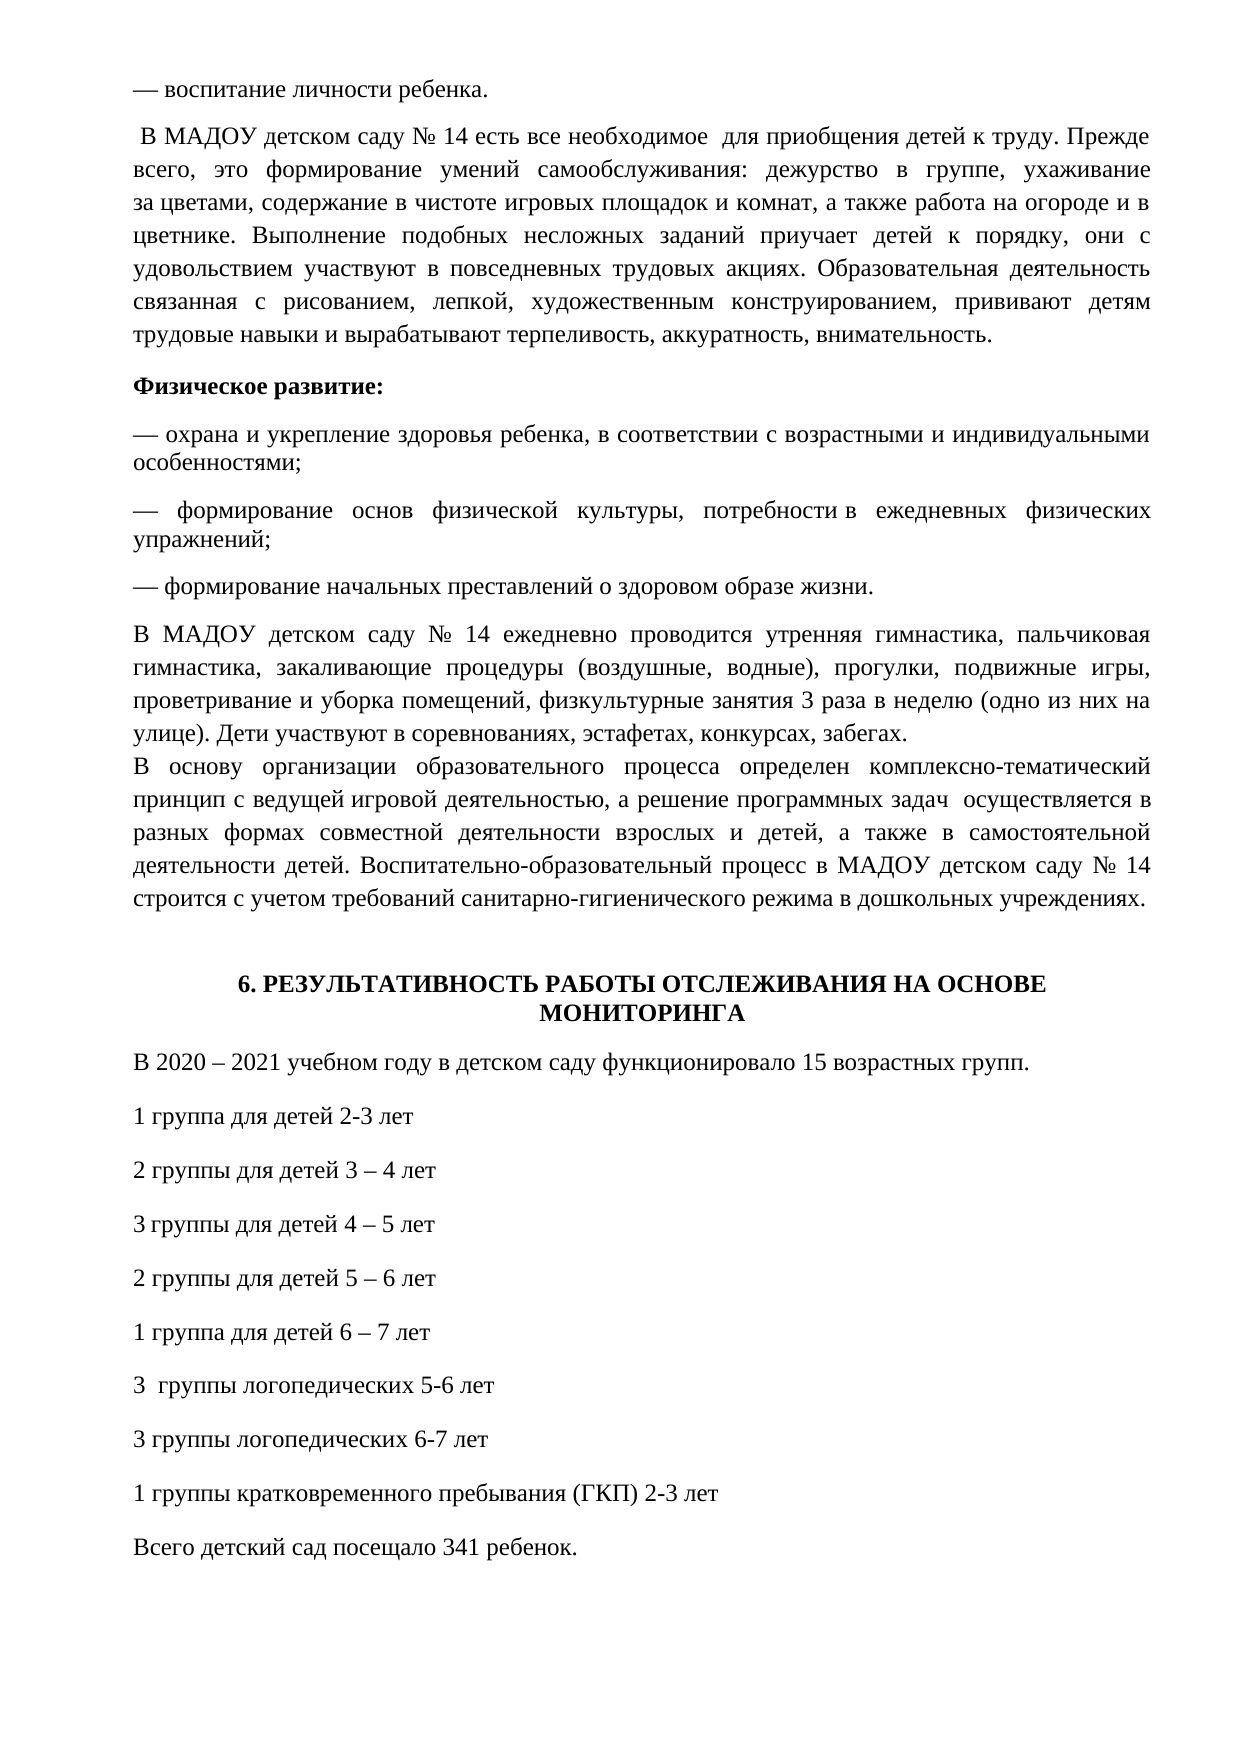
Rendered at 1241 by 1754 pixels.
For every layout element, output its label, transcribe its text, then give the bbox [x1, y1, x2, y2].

text 2 группы для детей 3 – 4 лет [133, 1155, 1152, 1184]
text — охрана и укрепление здоровья ребенка, в соответствии с возрастными и индивидуальными особенностями; [133, 419, 1152, 476]
text — формирование основ физической культуры, потребности в ежедневных физических упражнений; [133, 495, 1152, 552]
text 1 группы кратковременного пребывания (ГКП) 2-3 лет [133, 1478, 1152, 1507]
text 2 группы для детей 5 – 6 лет [133, 1263, 1152, 1291]
text В МАДОУ детском саду № 14 есть все необходимое для приобщения детей к труду. Прежде всего, это формирование умений самообслуживания: дежурство в группе, ухаживание за цветами, содержание в чистоте игровых площадок и комнат, а также работа на огороде и в цветнике. Выполнение подобных несложных заданий приучает детей к порядку, они с удовольствием участвуют в повседневных трудовых акциях. Образовательная деятельность связанная с рисованием, лепкой, художественным конструированием, прививают детям трудовые навыки и вырабатывают терпеливость, аккуратность, внимательность. [133, 121, 1152, 348]
text 3 группы логопедических 5-6 лет [133, 1370, 1152, 1399]
text В 2020 – 2021 учебном году в детском саду функционировало 15 возрастных групп. [133, 1047, 1152, 1076]
text 1 группа для детей 6 – 7 лет [133, 1317, 1152, 1345]
text 6. РЕЗУЛЬТАТИВНОСТЬ РАБОТЫ ОТСЛЕЖИВАНИЯ НА ОСНОВЕ МОНИТОРИНГА [133, 969, 1152, 1026]
text 1 группа для детей 2-3 лет [133, 1101, 1152, 1130]
text — формирование начальных преставлений о здоровом образе жизни. [133, 571, 1152, 600]
text Физическое развитие: [133, 371, 1152, 400]
text 3 группы для детей 4 – 5 лет [133, 1209, 1152, 1238]
text 3 группы логопедических 6-7 лет [133, 1424, 1152, 1453]
text В МАДОУ детском саду № 14 ежедневно проводится утренняя гимнастика, пальчиковая гимнастика, закаливающие процедуры (воздушные, водные), прогулки, подвижные игры, проветривание и уборка помещений, физкультурные занятия 3 раза в неделю (одно из них на улице). Дети участвуют в соревнованиях, эстафетах, конкурсах, забегах. [133, 619, 1152, 747]
text Всего детский сад посещало 341 ребенок. [133, 1532, 1152, 1561]
text — воспитание личности ребенка. [133, 74, 1152, 103]
text В основу организации образовательного процесса определен комплексно-тематический принцип с ведущей игровой деятельностью, а решение программных задач осуществляется в разных формах совместной деятельности взрослых и детей, а также в самостоятельной деятельности детей. Воспитательно-образовательный процесс в МАДОУ детском саду № 14 строится с учетом требований санитарно-гигиенического режима в дошкольных учреждениях. [133, 751, 1152, 912]
